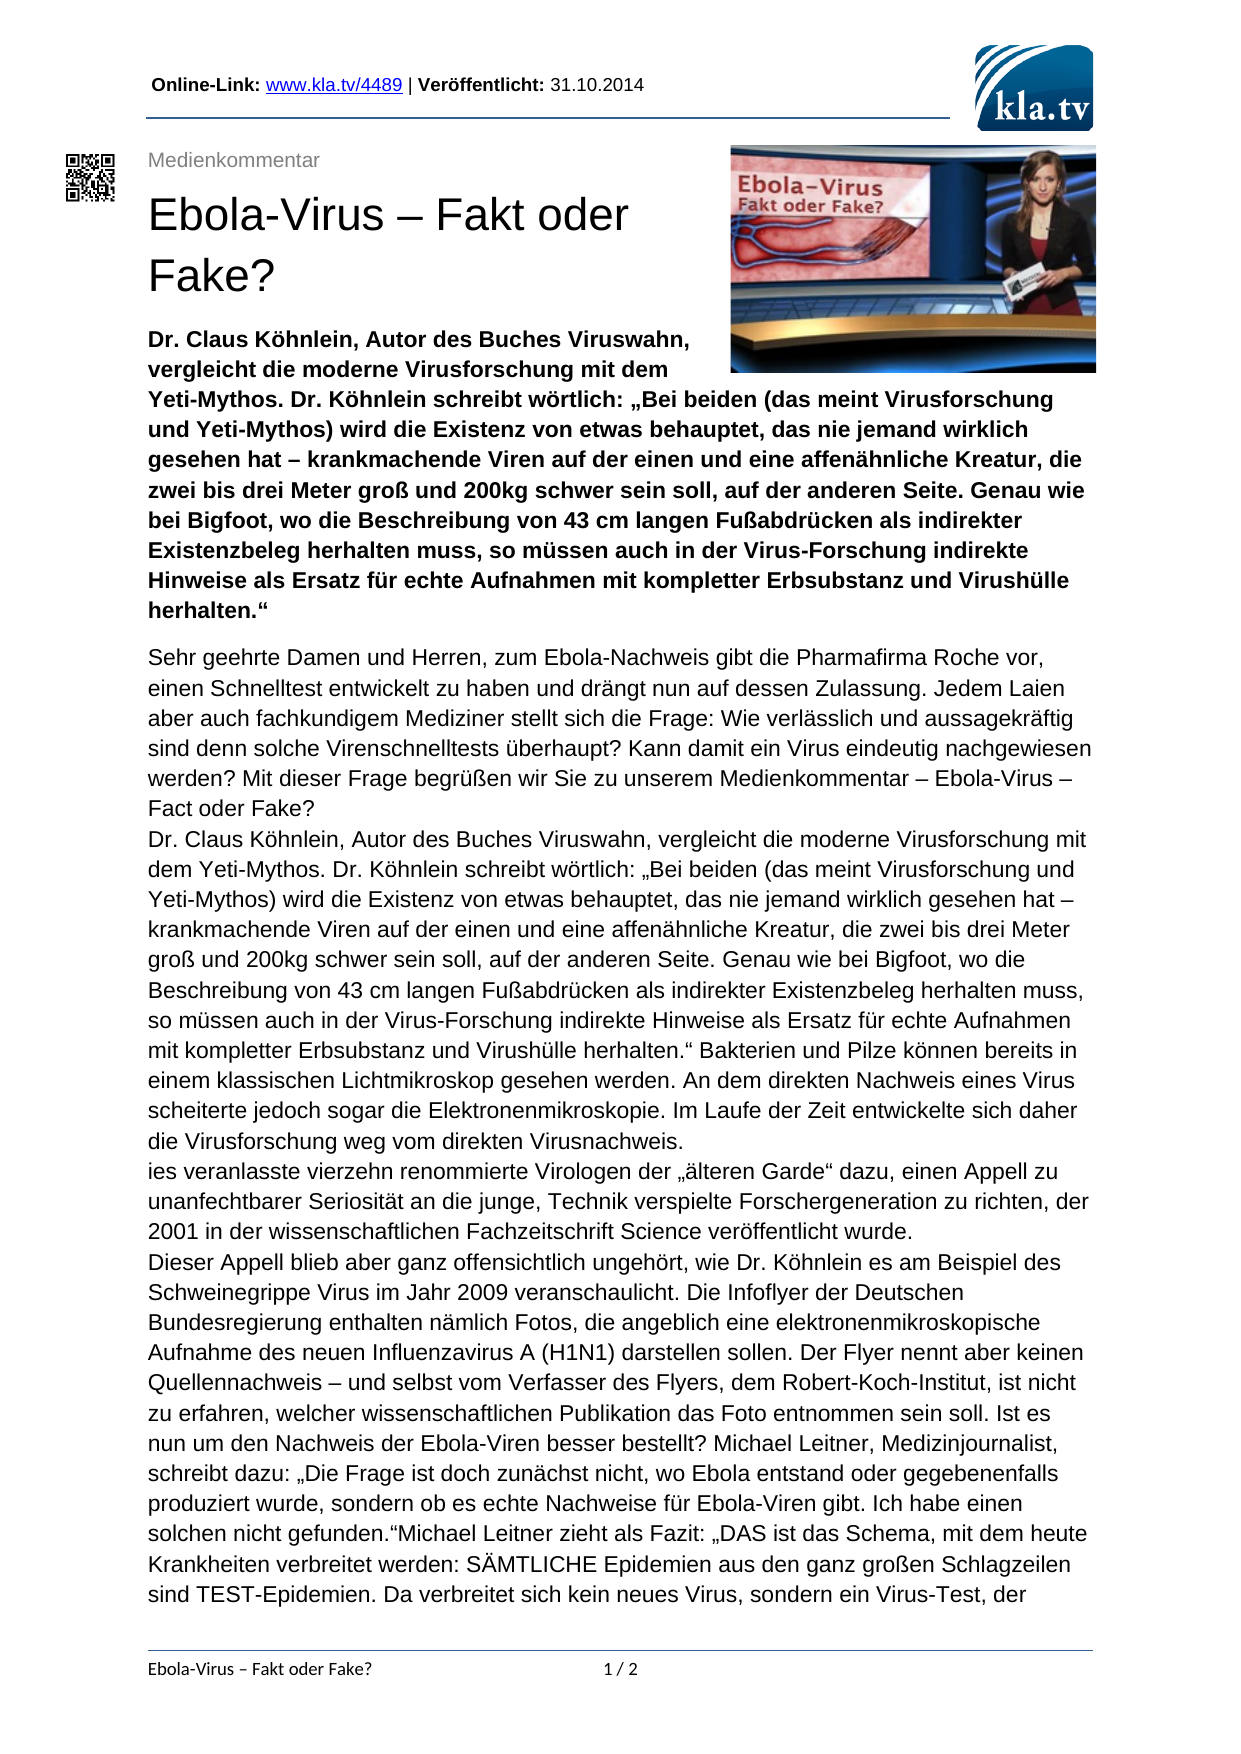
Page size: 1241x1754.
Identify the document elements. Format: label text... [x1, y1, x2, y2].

text Ebola-Virus – Fakt oder Fake? [148, 188, 1093, 301]
text Dr. Claus Köhnlein, Autor des Buches Viruswahn, vergleicht die moderne Virusforschung mit dem Yeti-Mythos. Dr. Köhnlein schreibt wörtlich: „Bei beiden (das meint Virusforschung und Yeti-Mythos) wird die Existenz von etwas behauptet, das nie jemand wirklich gesehen hat – krankmachende Viren auf der einen und eine affenähnliche Kreatur, die zwei bis drei Meter groß und 200kg schwer sein soll, auf der anderen Seite. Genau wie bei Bigfoot, wo die Beschreibung von 43 cm langen Fußabdrücken als indirekter Existenzbeleg herhalten muss, so müssen auch in der Virus-Forschung indirekte Hinweise als Ersatz für echte Aufnahmen mit kompletter Erbsubstanz und Virushülle herhalten.“ [148, 326, 1093, 624]
text Medienkommentar [148, 148, 1093, 172]
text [148, 644, 1093, 1607]
